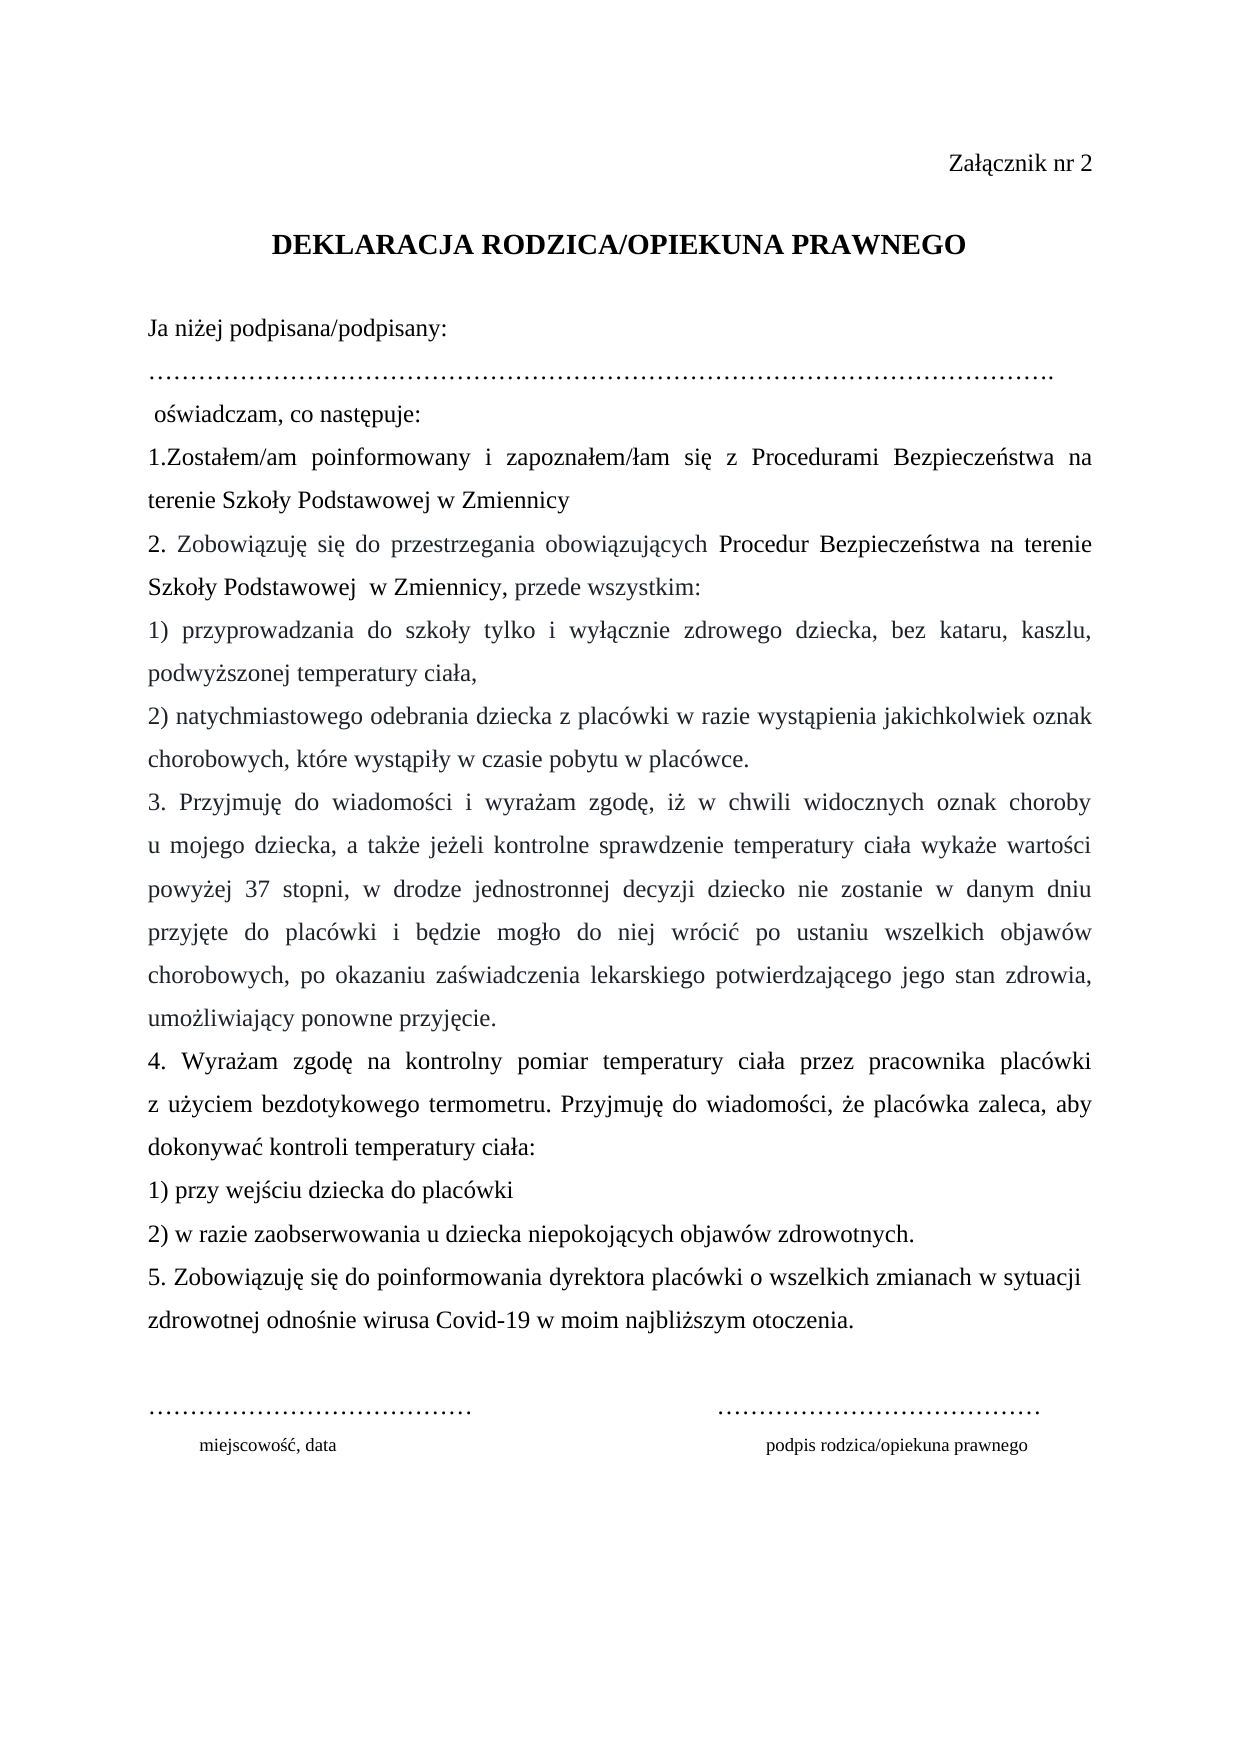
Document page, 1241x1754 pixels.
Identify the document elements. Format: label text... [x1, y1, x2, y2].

text ………………………………… ………………………………… [148, 1391, 1082, 1420]
text 1) przy wejściu dziecka do placówki [148, 1176, 1084, 1204]
text 5. Zobowiązuję się do poinformowania dyrektora placówki o wszelkich zmianach w sytuacji zdrowotnej odnośnie wirusa Covid-19 w moim najbliższym otoczenia. [148, 1262, 1082, 1334]
text 4. Wyrażam zgodę na kontrolny pomiar temperatury ciała przez pracownika placówki z użyciem bezdotykowego termometru. Przyjmuję do wiadomości, że placówka zaleca, aby dokonywać kontroli temperatury ciała: [148, 1046, 1093, 1161]
text oświadczam, co następuje: [148, 399, 1093, 428]
text ………………………………………………………………………………………………. [148, 356, 1093, 385]
text miejscowość, data podpis rodzica/opiekuna prawnego [148, 1434, 1093, 1456]
text DEKLARACJA RODZICA/OPIEKUNA PRAWNEGO [148, 227, 1091, 260]
text Załącznik nr 2 [148, 148, 1093, 176]
text 1.Zostałem/am poinformowany i zapoznałem/łam się z Procedurami Bezpieczeństwa na terenie Szkoły Podstawowej w Zmiennicy [148, 442, 1093, 514]
text 2. Zobowiązuję się do przestrzegania obowiązujących Procedur Bezpieczeństwa na terenie Szkoły Podstawowej w Zmiennicy, przede wszystkim: [148, 529, 1093, 601]
text Ja niżej podpisana/podpisany: [148, 313, 1093, 342]
text 1) przyprowadzania do szkoły tylko i wyłącznie zdrowego dziecka, bez kataru, kaszlu, podwyższonej temperatury ciała, [148, 615, 1093, 687]
text 2) w razie zaobserwowania u dziecka niepokojących objawów zdrowotnych. [148, 1219, 1084, 1247]
text 2) natychmiastowego odebrania dziecka z placówki w razie wystąpienia jakichkolwiek oznak chorobowych, które wystąpiły w czasie pobytu w placówce. [148, 701, 1093, 773]
text 3. Przyjmuję do wiadomości i wyrażam zgodę, iż w chwili widocznych oznak choroby u mojego dziecka, a także jeżeli kontrolne sprawdzenie temperatury ciała wykaże wartości powyżej 37 stopni, w drodze jednostronnej decyzji dziecko nie zostanie w danym dniu przyjęte do placówki i będzie mogło do niej wrócić po ustaniu wszelkich objawów chorobowych, po okazaniu zaświadczenia lekarskiego potwierdzającego jego stan zdrowia, umożliwiający ponowne przyjęcie. [148, 787, 1093, 1032]
